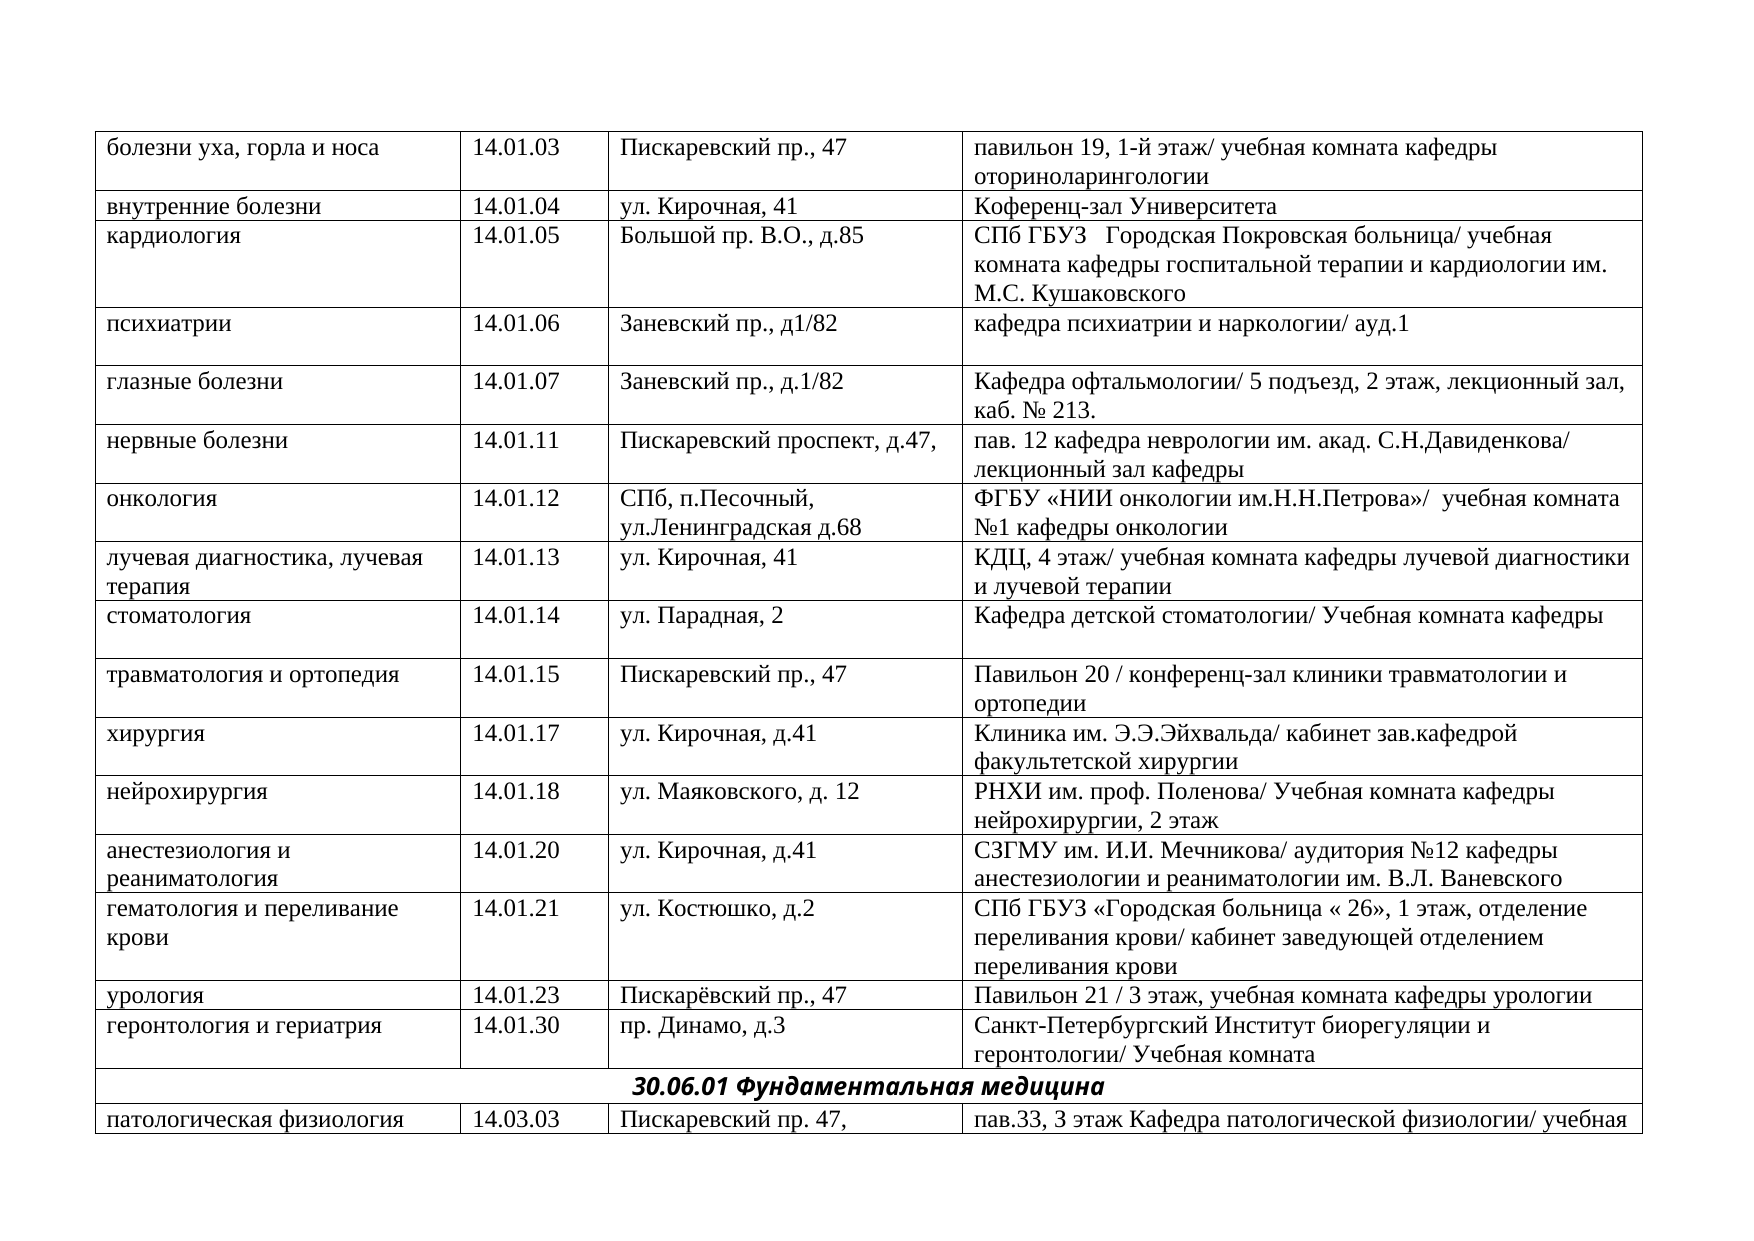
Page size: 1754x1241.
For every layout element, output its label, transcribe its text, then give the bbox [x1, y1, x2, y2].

table_cell геронтология и гериатрия [96, 1010, 460, 1068]
table_cell Заневский пр., д.1/82 [609, 366, 962, 424]
table_cell 14.01.06 [461, 308, 608, 365]
table_cell ул. Кирочная, 41 [609, 191, 962, 219]
table_cell 14.01.14 [461, 601, 608, 658]
table_cell 14.01.11 [461, 425, 608, 482]
table_cell болезни уха, горла и носа [96, 132, 460, 190]
table_cell стоматология [96, 601, 460, 658]
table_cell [96, 1104, 460, 1133]
table_cell 30.06.01 Фундаментальная медицина [96, 1069, 1642, 1103]
table_cell пав. 12 кафедра неврологии им. акад. С.Н.Давиденкова/ лекционный зал кафедры [963, 425, 1642, 482]
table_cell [609, 1104, 962, 1133]
table_cell 14.01.17 [461, 718, 608, 775]
table_cell Санкт-Петербургский Институт биорегуляции и геронтологии/ Учебная комната [963, 1010, 1642, 1068]
table_cell СПб ГБУЗ «Городская больница « 26», 1 этаж, отделение переливания крови/ кабинет заведующей отделением переливания крови [963, 893, 1642, 979]
table_cell 14.03.03 [461, 1104, 608, 1133]
table_cell СЗГМУ им. И.И. Мечникова/ аудитория №12 кафедры анестезиологии и реаниматологии им. В.Л. Ваневского [963, 835, 1642, 892]
table_cell Павильон 20 / конференц-зал клиники травматологии и ортопедии [963, 659, 1642, 717]
table_cell павильон 19, 1-й этаж/ учебная комната кафедры оториноларингологии [963, 132, 1642, 190]
table_cell ул. Маяковского, д. 12 [609, 776, 962, 834]
table_cell 14.01.30 [461, 1010, 608, 1068]
table_cell Кафедра офтальмологии/ 5 подъезд, 2 этаж, лекционный зал, каб. № 213. [963, 366, 1642, 424]
table_cell Кафедра детской стоматологии/ Учебная комната кафедры [963, 601, 1642, 658]
table_cell Клиника им. Э.Э.Эйхвальда/ кабинет зав.кафедрой факультетской хирургии [963, 718, 1642, 775]
table_cell 14.01.18 [461, 776, 608, 834]
table_cell Коференц-зал Университета [963, 191, 1642, 219]
table_cell ул. Парадная, 2 [609, 601, 962, 658]
table_cell СПб, п.Песочный, ул.Ленинградская д.68 [609, 484, 962, 541]
table_cell гематология и переливание крови [96, 893, 460, 979]
table_cell лучевая диагностика, лучевая терапия [96, 542, 460, 599]
table_cell ул. Костюшко, д.2 [609, 893, 962, 979]
table_cell 14.01.21 [461, 893, 608, 979]
table_cell Пискарёвский пр., 47 [609, 981, 962, 1009]
table_cell Большой пр. В.О., д.85 [609, 221, 962, 307]
table_cell травматология и ортопедия [96, 659, 460, 717]
table_cell СПб ГБУЗ Городская Покровская больница/ учебная комната кафедры госпитальной терапии и кардиологии им. М.С. Кушаковского [963, 221, 1642, 307]
table_cell анестезиология и реаниматология [96, 835, 460, 892]
table_cell Заневский пр., д1/82 [609, 308, 962, 365]
table_cell 14.01.07 [461, 366, 608, 424]
table_cell ул. Кирочная, 41 [609, 542, 962, 599]
table_cell 14.01.23 [461, 981, 608, 1009]
table_cell урология [96, 981, 460, 1009]
table_cell Пискаревский пр., 47 [609, 132, 962, 190]
table_cell ул. Кирочная, д.41 [609, 718, 962, 775]
table_cell 14.01.12 [461, 484, 608, 541]
table_cell Павильон 21 / 3 этаж, учебная комната кафедры урологии [963, 981, 1642, 1009]
table_cell ул. Кирочная, д.41 [609, 835, 962, 892]
table_cell нервные болезни [96, 425, 460, 482]
table_cell онкология [96, 484, 460, 541]
table_cell внутренние болезни [96, 191, 460, 219]
table_cell 14.01.20 [461, 835, 608, 892]
table_cell глазные болезни [96, 366, 460, 424]
table_cell 14.01.13 [461, 542, 608, 599]
table_cell нейрохирургия [96, 776, 460, 834]
table_cell Пискаревский проспект, д.47, [609, 425, 962, 482]
table_cell КДЦ, 4 этаж/ учебная комната кафедры лучевой диагностики и лучевой терапии [963, 542, 1642, 599]
table_cell пр. Динамо, д.3 [609, 1010, 962, 1068]
table_cell психиатрии [96, 308, 460, 365]
table_cell кафедра психиатрии и наркологии/ ауд.1 [963, 308, 1642, 365]
table_cell 14.01.04 [461, 191, 608, 219]
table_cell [963, 1104, 1642, 1133]
table_cell ФГБУ «НИИ онкологии им.Н.Н.Петрова»/ учебная комната №1 кафедры онкологии [963, 484, 1642, 541]
table_cell 14.01.03 [461, 132, 608, 190]
table_cell хирургия [96, 718, 460, 775]
table_cell 14.01.15 [461, 659, 608, 717]
table_cell кардиология [96, 221, 460, 307]
table_cell Пискаревский пр., 47 [609, 659, 962, 717]
table_cell РНХИ им. проф. Поленова/ Учебная комната кафедры нейрохирургии, 2 этаж [963, 776, 1642, 834]
table_cell 14.01.05 [461, 221, 608, 307]
